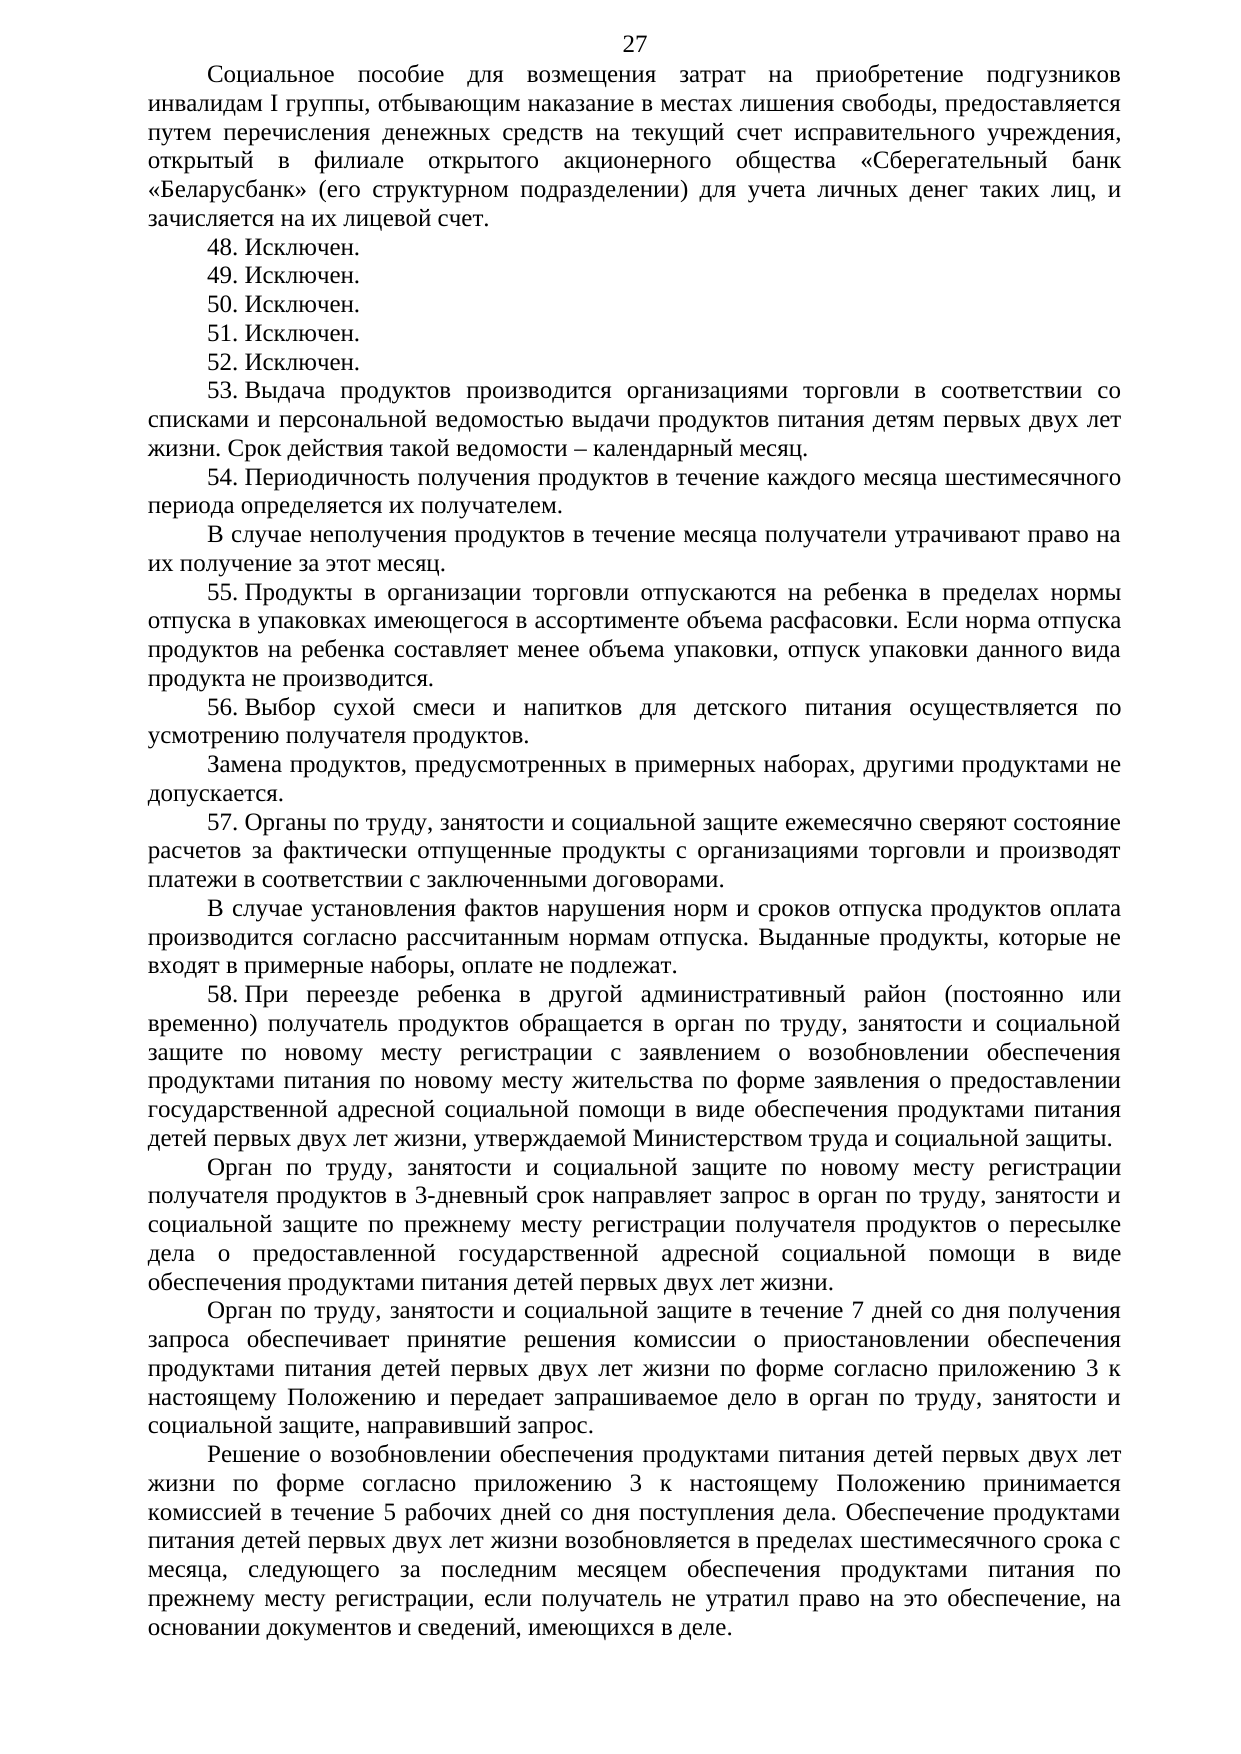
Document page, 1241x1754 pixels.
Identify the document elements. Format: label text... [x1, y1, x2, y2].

text Орган по труду, занятости и социальной защите в течение 7 дней со дня получения запроса обеспечивает принятие решения комиссии о приостановлении обеспечения продуктами питания детей первых двух лет жизни по форме согласно приложению 3 к настоящему Положению и передает запрашиваемое дело в орган по труду, занятости и социальной защите, направивший запрос. [148, 1295, 1122, 1439]
text Орган по труду, занятости и социальной защите по новому месту регистрации получателя продуктов в 3-дневный срок направляет запрос в орган по труду, занятости и социальной защите по прежнему месту регистрации получателя продуктов о пересылке дела о предоставленной государственной адресной социальной помощи в виде обеспечения продуктами питания детей первых двух лет жизни. [148, 1152, 1122, 1295]
text В случае неполучения продуктов в течение месяца получатели утрачивают право на их получение за этот месяц. [148, 519, 1122, 577]
text 48. Исключен. [148, 232, 1122, 260]
text 52. Исключен. [148, 347, 1122, 375]
text Социальное пособие для возмещения затрат на приобретение подгузников инвалидам I группы, отбывающим наказание в местах лишения свободы, предоставляется путем перечисления денежных средств на текущий счет исправительного учреждения, открытый в филиале открытого акционерного общества «Сберегательный банк «Беларусбанк» (его структурном подразделении) для учета личных денег таких лиц, и зачисляется на их лицевой счет. [148, 59, 1122, 232]
text В случае установления фактов нарушения норм и сроков отпуска продуктов оплата производится согласно рассчитанным нормам отпуска. Выданные продукты, которые не входят в примерные наборы, оплате не подлежат. [148, 893, 1122, 979]
text Решение о возобновлении обеспечения продуктами питания детей первых двух лет жизни по форме согласно приложению 3 к настоящему Положению принимается комиссией в течение 5 рабочих дней со дня поступления дела. Обеспечение продуктами питания детей первых двух лет жизни возобновляется в пределах шестимесячного срока с месяца, следующего за последним месяцем обеспечения продуктами питания по прежнему месту регистрации, если получатель не утратил право на это обеспечение, на основании документов и сведений, имеющихся в деле. [148, 1439, 1122, 1640]
text 53. Выдача продуктов производится организациями торговли в соответствии со списками и персональной ведомостью выдачи продуктов питания детям первых двух лет жизни. Срок действия такой ведомости – календарный месяц. [148, 375, 1122, 462]
text 54. Периодичность получения продуктов в течение каждого месяца шестимесячного периода определяется их получателем. [148, 462, 1122, 519]
text 55. Продукты в организации торговли отпускаются на ребенка в пределах нормы отпуска в упаковках имеющегося в ассортименте объема расфасовки. Если норма отпуска продуктов на ребенка составляет менее объема упаковки, отпуск упаковки данного вида продукта не производится. [148, 577, 1122, 692]
text 57. Органы по труду, занятости и социальной защите ежемесячно сверяют состояние расчетов за фактически отпущенные продукты с организациями торговли и производят платежи в соответствии с заключенными договорами. [148, 807, 1122, 893]
text 49. Исключен. [148, 260, 1122, 289]
text 50. Исключен. [148, 289, 1122, 318]
text 56. Выбор сухой смеси и напитков для детского питания осуществляется по усмотрению получателя продуктов. [148, 692, 1122, 749]
text Замена продуктов, предусмотренных в примерных наборах, другими продуктами не допускается. [148, 749, 1122, 807]
text 51. Исключен. [148, 318, 1122, 347]
text 58. При переезде ребенка в другой административный район (постоянно или временно) получатель продуктов обращается в орган по труду, занятости и социальной защите по новому месту регистрации с заявлением о возобновлении обеспечения продуктами питания по новому месту жительства по форме заявления о предоставлении государственной адресной социальной помощи в виде обеспечения продуктами питания детей первых двух лет жизни, утверждаемой Министерством труда и социальной защиты. [148, 979, 1122, 1152]
